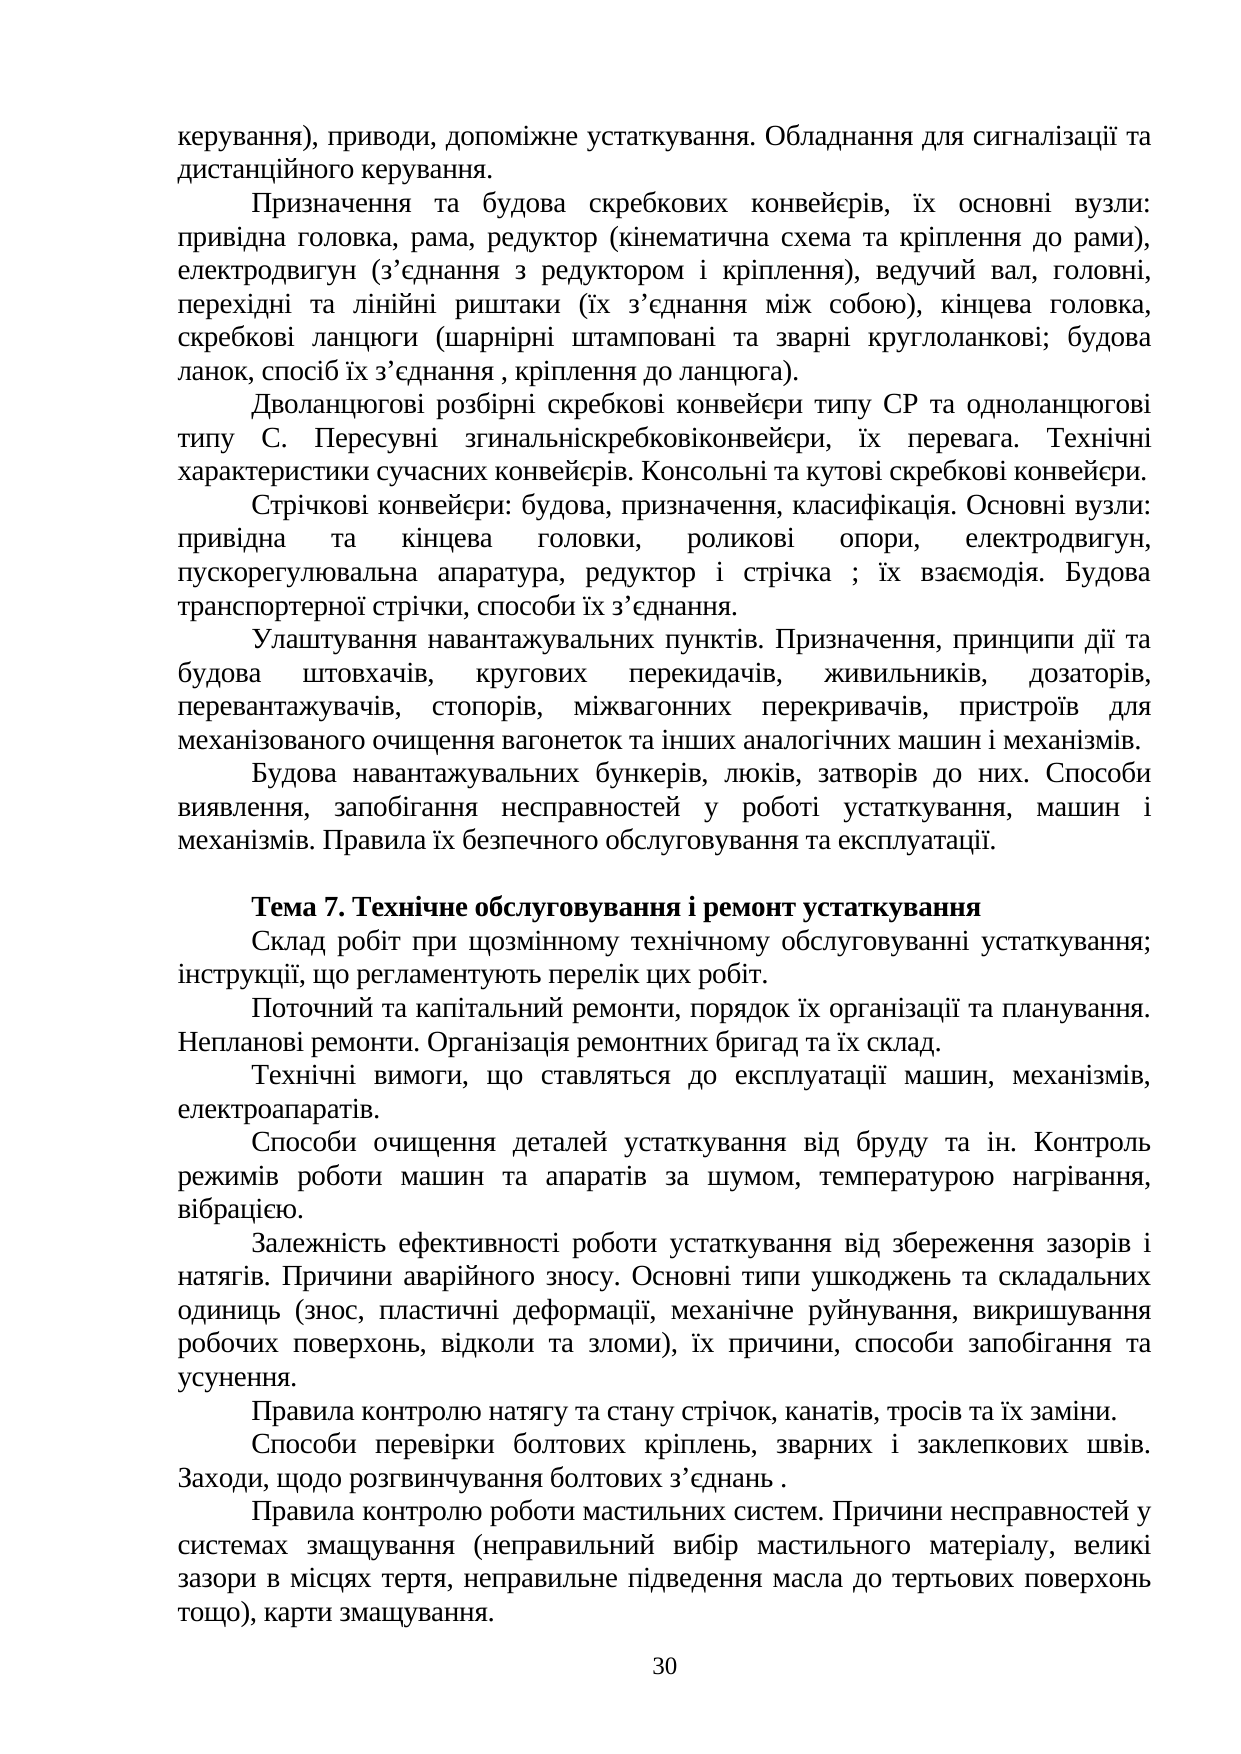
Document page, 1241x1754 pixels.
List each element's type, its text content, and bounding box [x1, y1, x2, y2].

text Технічні вимоги, що ставляться до експлуатації машин, механізмів, електроапаратів. [177, 1057, 1152, 1124]
text Улаштування навантажувальних пунктів. Призначення, принципи дії та будова штовхачів, кругових перекидачів, живильників, дозаторів, перевантажувачів, стопорів, міжвагонних перекривачів, пристроїв для механізованого очищення вагонеток та інших аналогічних машин і механізмів. [177, 621, 1152, 755]
text Способи очищення деталей устаткування від бруду та ін. Контроль режимів роботи машин та апаратів за шумом, температурою нагрівання, вібрацією. [177, 1124, 1152, 1225]
text Правила контролю натягу та стану стрічок, канатів, тросів та їх заміни. [177, 1393, 1152, 1426]
text Способи перевірки болтових кріплень, зварних і заклепкових швів. Заходи, щодо розгвинчування болтових з’єднань . [177, 1426, 1152, 1493]
text Стрічкові конвейєри: будова, призначення, класифікація. Основні вузли: привідна та кінцева головки, роликові опори, електродвигун, пускорегулювальна апаратура, редуктор і стрічка ; їх взаємодія. Будова транспортерної стрічки, способи їх з’єднання. [177, 487, 1152, 621]
text Будова навантажувальних бункерів, люків, затворів до них. Способи виявлення, запобігання несправностей у роботі устаткування, машин і механізмів. Правила їх безпечного обслуговування та експлуатації. [177, 755, 1152, 856]
text Правила контролю роботи мастильних систем. Причини несправностей у системах змащування (неправильний вибір мастильного матеріалу, великі зазори в місцях тертя, неправильне підведення масла до тертьових поверхонь тощо), карти змащування. [177, 1493, 1152, 1627]
text Дволанцюгові розбірні скребкові конвейєри типу СР та одноланцюгові типу С. Пересувні згинальніскребковіконвейєри, їх перевага. Технічні характеристики сучасних конвейєрів. Консольні та кутові скребкові конвейєри. [177, 386, 1152, 487]
text Склад робіт при щозмінному технічному обслуговуванні устаткування; інструкції, що регламентують перелік цих робіт. [177, 923, 1152, 990]
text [177, 118, 1152, 185]
text Призначення та будова скребкових конвейєрів, їх основні вузли: привідна головка, рама, редуктор (кінематична схема та кріплення до рами), електродвигун (з’єднання з редуктором і кріплення), ведучий вал, головні, перехідні та лінійні риштаки (їх з’єднання між собою), кінцева головка, скребкові ланцюги (шарнірні штамповані та зварні круглоланкові; будова ланок, спосіб їх з’єднання , кріплення до ланцюга). [177, 185, 1152, 386]
text Залежність ефективності роботи устаткування від збереження зазорів і натягів. Причини аварійного зносу. Основні типи ушкоджень та складальних одиниць (знос, пластичні деформації, механічне руйнування, викришування робочих поверхонь, відколи та зломи), їх причини, способи запобігання та усунення. [177, 1225, 1152, 1393]
text Поточний та капітальний ремонти, порядок їх організації та планування. Непланові ремонти. Організація ремонтних бригад та їх склад. [177, 990, 1152, 1057]
text Тема 7. Технічне обслуговування і ремонт устаткування [177, 889, 1152, 923]
